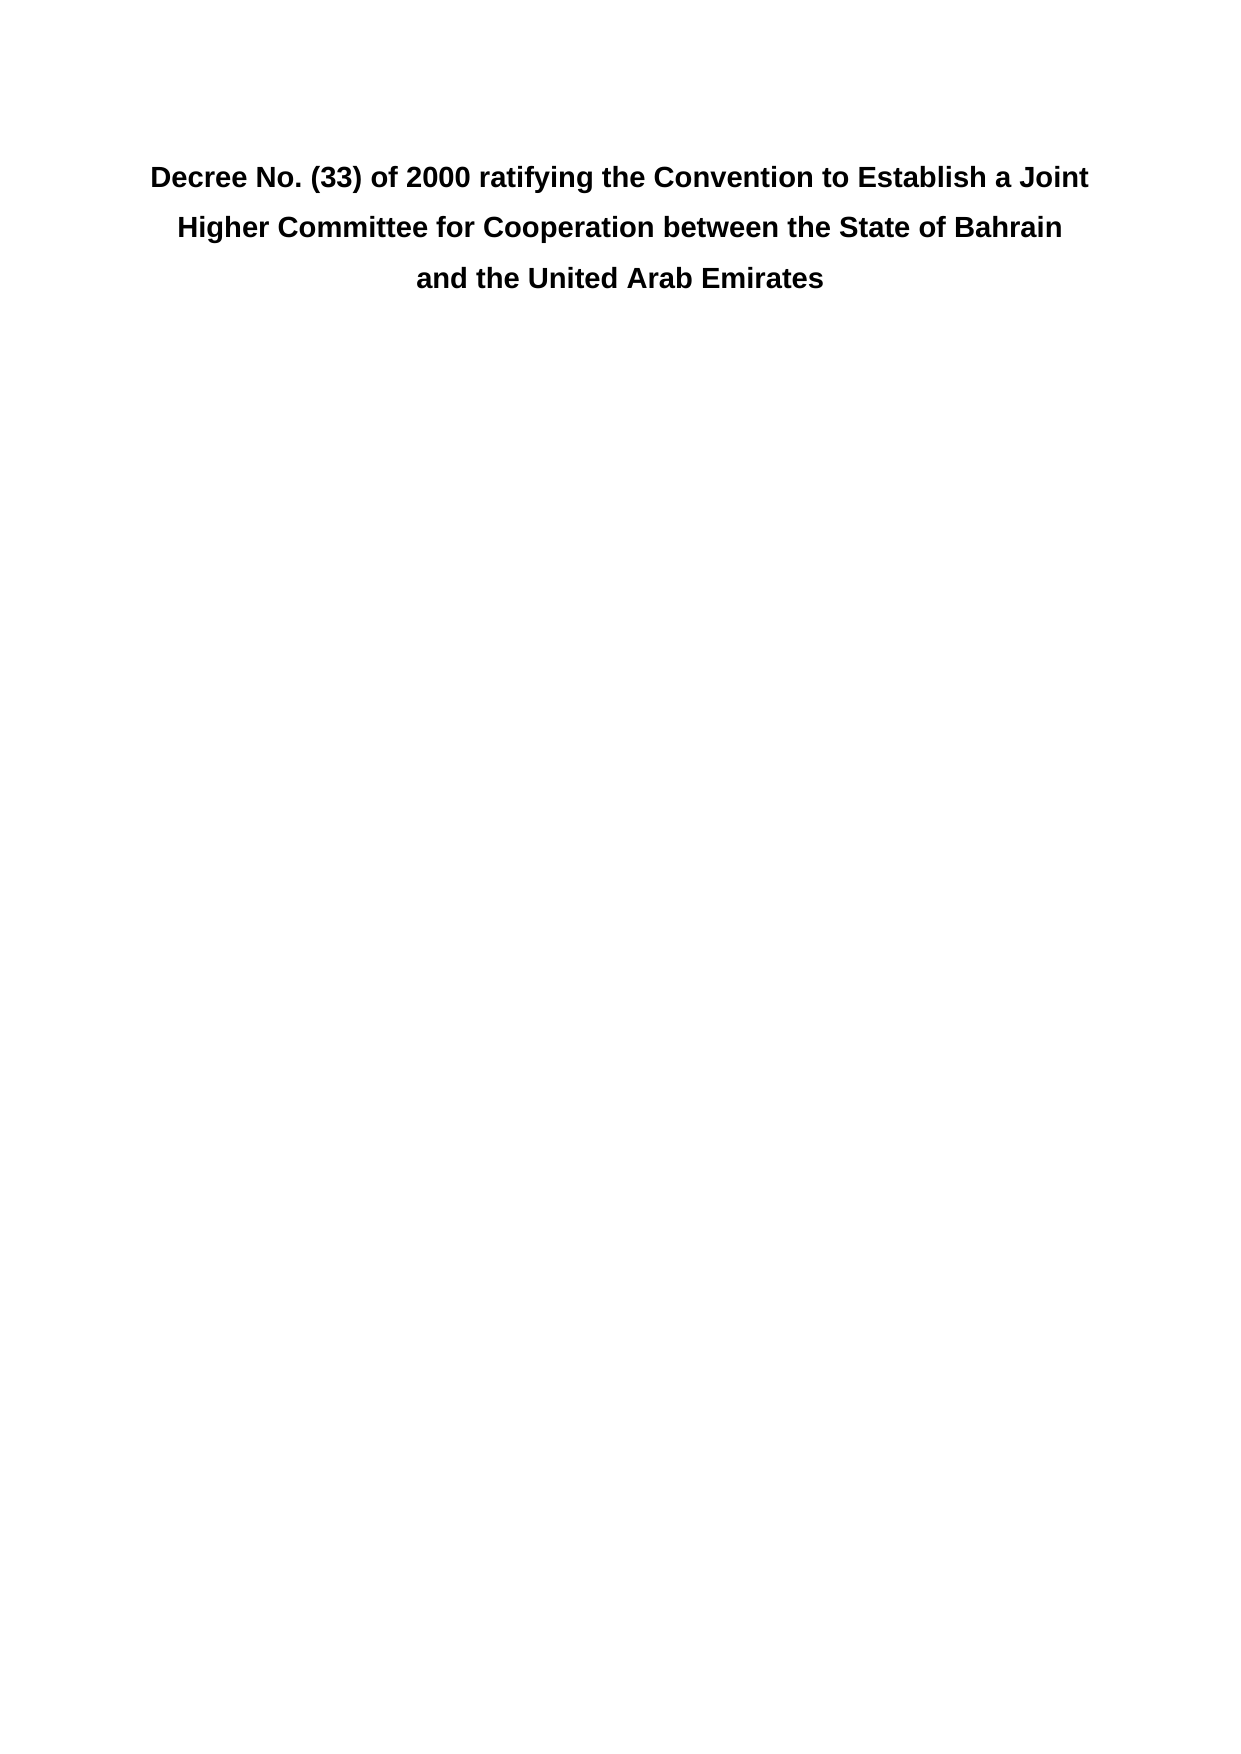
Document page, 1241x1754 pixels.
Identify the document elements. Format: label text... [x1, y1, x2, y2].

text Decree No. (33) of 2000 ratifying the Convention to Establish a Joint Higher Committee for Cooperation between the State of Bahrain and the United Arab Emirates [148, 160, 1093, 294]
